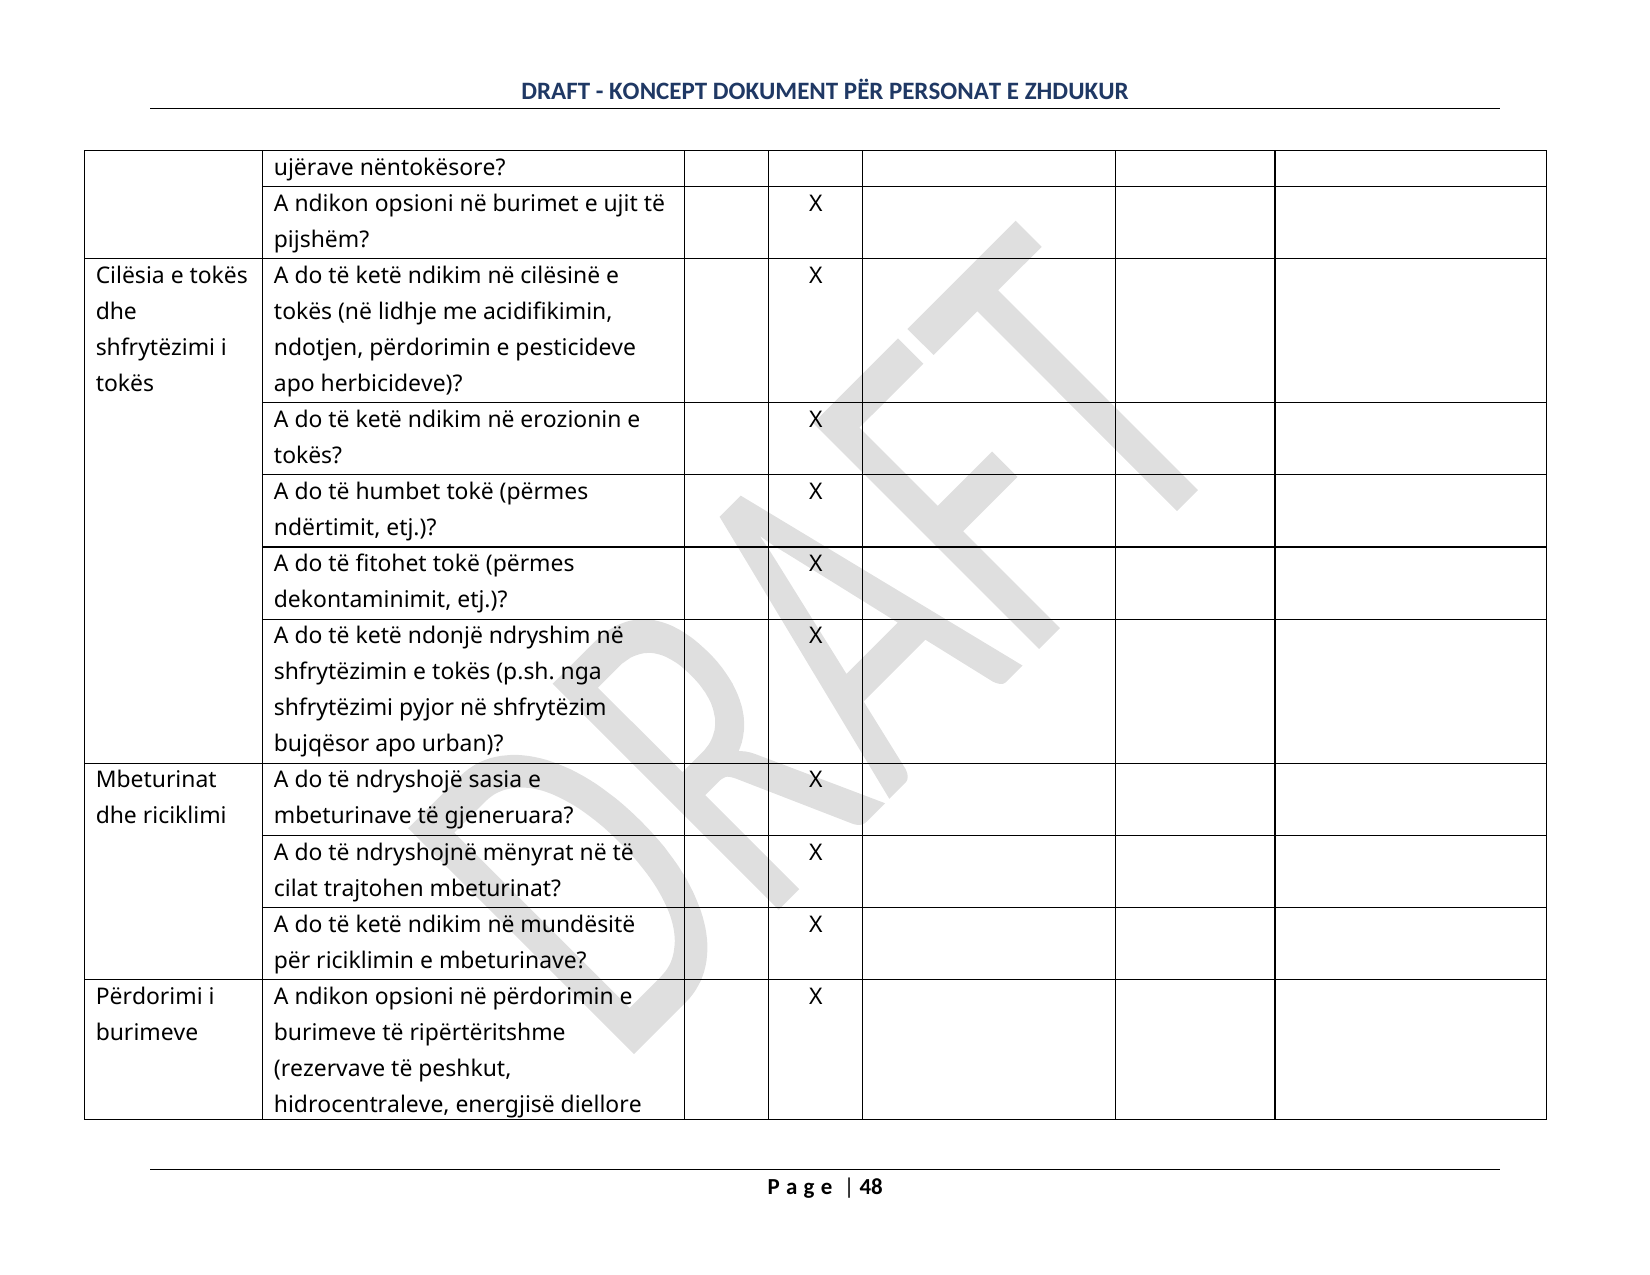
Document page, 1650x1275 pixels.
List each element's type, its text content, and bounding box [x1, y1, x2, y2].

table_cell [1116, 836, 1274, 907]
table_cell [1276, 908, 1546, 979]
table_cell [1276, 764, 1546, 834]
table_cell A do të ketë ndonjë ndryshim në shfrytëzimin e tokës (p.sh. nga shfrytëzimi pyjor në shfrytëzim bujqësor apo urban)? [263, 620, 684, 762]
table_cell X [769, 620, 862, 762]
table_cell [1116, 187, 1274, 258]
table_cell A do të humbet tokë (përmes ndërtimit, etj.)? [263, 475, 684, 546]
table_cell X [769, 475, 862, 546]
table_cell [685, 908, 768, 979]
table_cell A do të ketë ndikim në cilësinë e tokës (në lidhje me acidifikimin, ndotjen, përdorimin e pesticideve apo herbicideve)? [263, 259, 684, 402]
table_cell [685, 980, 768, 1119]
table_cell X [769, 187, 862, 258]
table_cell [1116, 475, 1274, 546]
table_cell [1116, 403, 1274, 474]
table_cell Cilësia e tokës dhe shfrytëzimi i tokës [85, 259, 262, 762]
table_cell [863, 187, 1115, 258]
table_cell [263, 151, 684, 186]
table_cell [1116, 980, 1274, 1119]
table_cell [685, 403, 768, 474]
table_cell X [769, 764, 862, 834]
table_cell [1276, 548, 1546, 618]
table_cell [863, 620, 1115, 762]
table_cell [863, 475, 1115, 546]
table_cell A ndikon opsioni në burimet e ujit të pijshëm? [263, 187, 684, 258]
table_cell [1276, 475, 1546, 546]
table_cell [1276, 259, 1546, 402]
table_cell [263, 980, 684, 1119]
table_cell X [769, 259, 862, 402]
table_cell A do të fitohet tokë (përmes dekontaminimit, etj.)? [263, 548, 684, 618]
table_cell [863, 980, 1115, 1119]
table_cell [1276, 151, 1546, 186]
table_cell [863, 403, 1115, 474]
table_cell A do të ndryshojë sasia e mbeturinave të gjeneruara? [263, 764, 684, 834]
table_cell X [769, 908, 862, 979]
table_cell [685, 151, 768, 186]
table_cell [1116, 151, 1274, 186]
table_cell [685, 620, 768, 762]
table_cell [685, 548, 768, 618]
table_cell X [769, 548, 862, 618]
table_cell [863, 836, 1115, 907]
table_cell [685, 259, 768, 402]
table_cell [1276, 620, 1546, 762]
table_cell [863, 764, 1115, 834]
table_cell [863, 908, 1115, 979]
table_cell [1116, 259, 1274, 402]
table_cell [685, 764, 768, 834]
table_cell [85, 980, 262, 1119]
table_cell [1116, 620, 1274, 762]
table_cell [1276, 836, 1546, 907]
table_cell [863, 151, 1115, 186]
table_cell [1276, 403, 1546, 474]
table_cell [685, 475, 768, 546]
table_cell [863, 259, 1115, 402]
table_cell [1116, 908, 1274, 979]
table_cell [1116, 764, 1274, 834]
table_cell X [769, 980, 862, 1119]
table_cell X [769, 836, 862, 907]
table_cell X [769, 151, 862, 186]
table_cell [1276, 980, 1546, 1119]
table_cell A do të ketë ndikim në erozionin e tokës? [263, 403, 684, 474]
table_cell A do të ketë ndikim në mundësitë për riciklimin e mbeturinave? [263, 908, 684, 979]
table_cell [1116, 548, 1274, 618]
table_cell X [769, 403, 862, 474]
table_cell [863, 548, 1115, 618]
table_cell Mbeturinat dhe riciklimi [85, 764, 262, 979]
table_cell [685, 187, 768, 258]
table_cell A do të ndryshojnë mënyrat në të cilat trajtohen mbeturinat? [263, 836, 684, 907]
table_cell [1276, 187, 1546, 258]
table_cell [685, 836, 768, 907]
